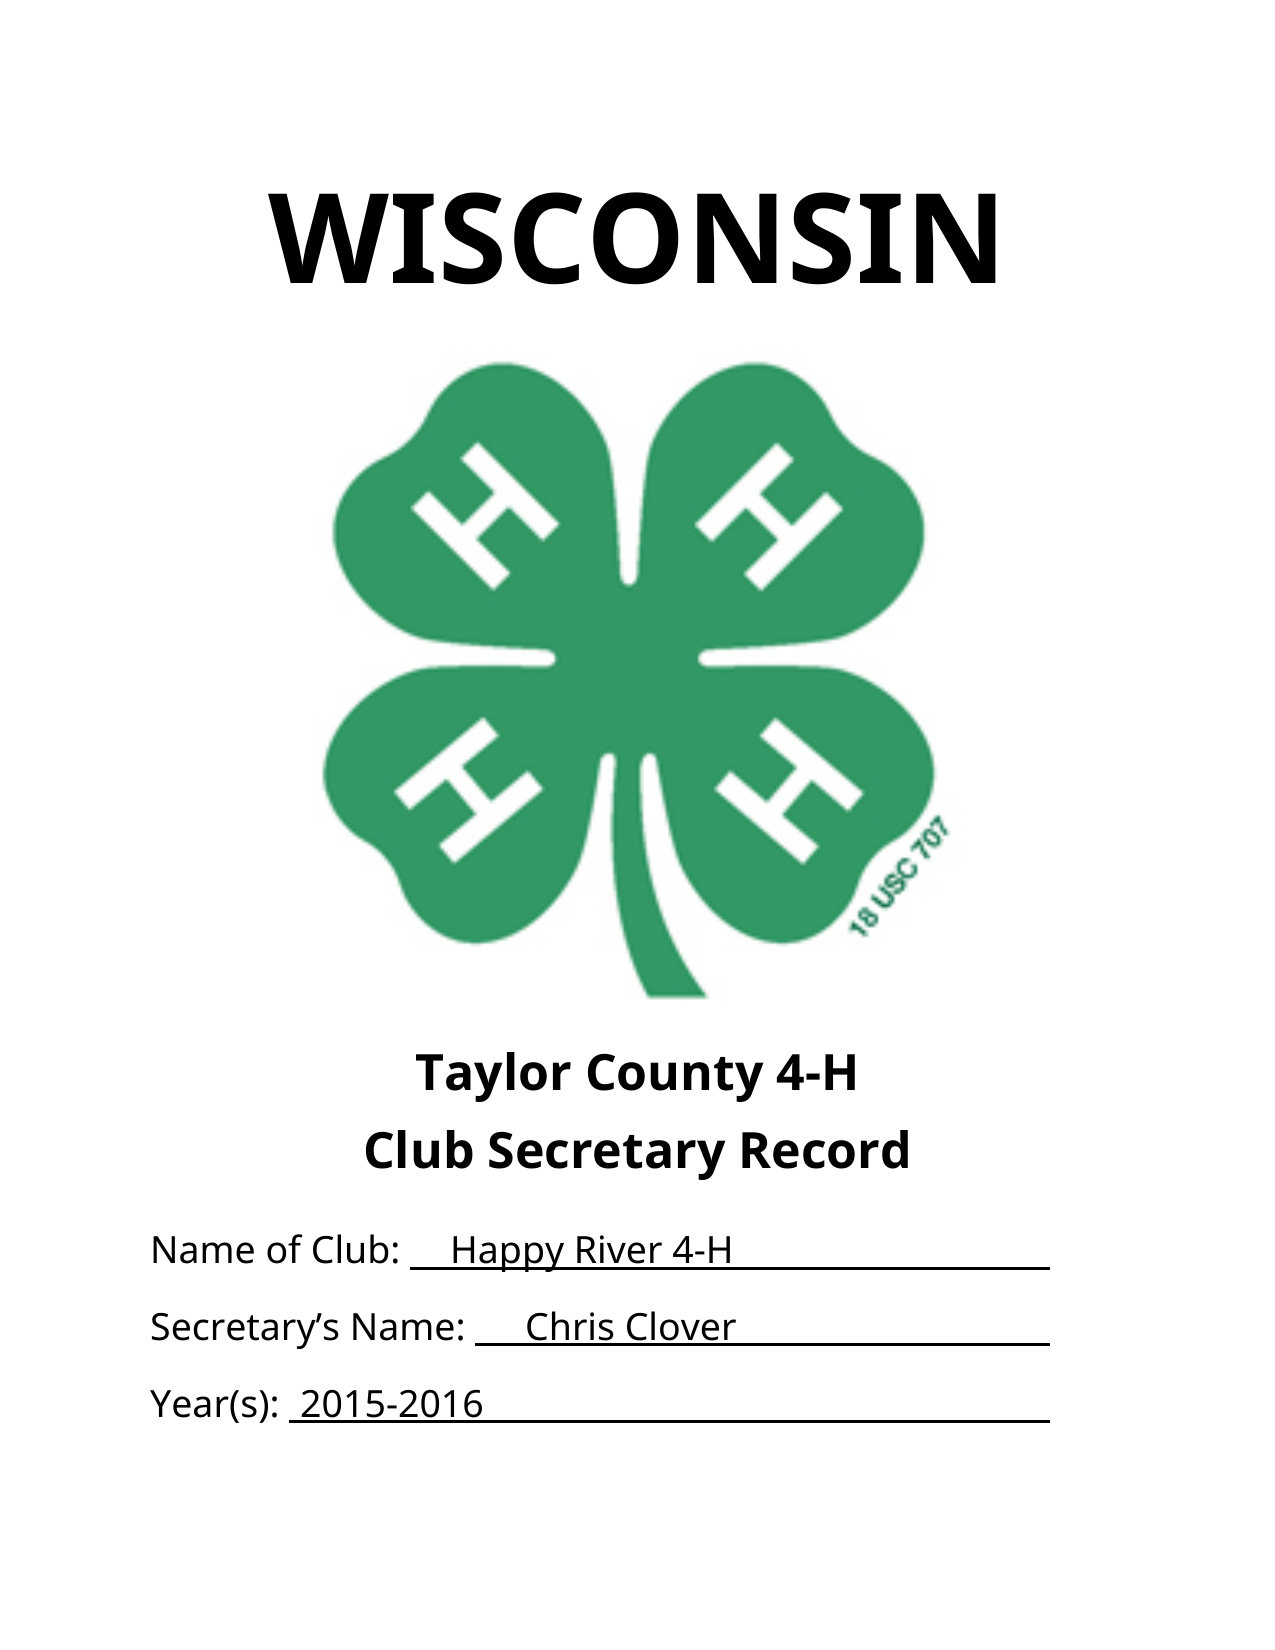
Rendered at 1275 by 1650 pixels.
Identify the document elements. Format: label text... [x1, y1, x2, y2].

text Name of Club: Happy River 4-H [150, 1224, 1125, 1275]
text Year(s): 2015-2016 [150, 1377, 1125, 1428]
picture [311, 350, 964, 1003]
text WISCONSIN [150, 150, 1125, 320]
text Taylor County 4-H [150, 1037, 1125, 1105]
text Club Secretary Record [150, 1115, 1125, 1183]
text Secretary’s Name: Chris Clover [150, 1300, 1125, 1351]
